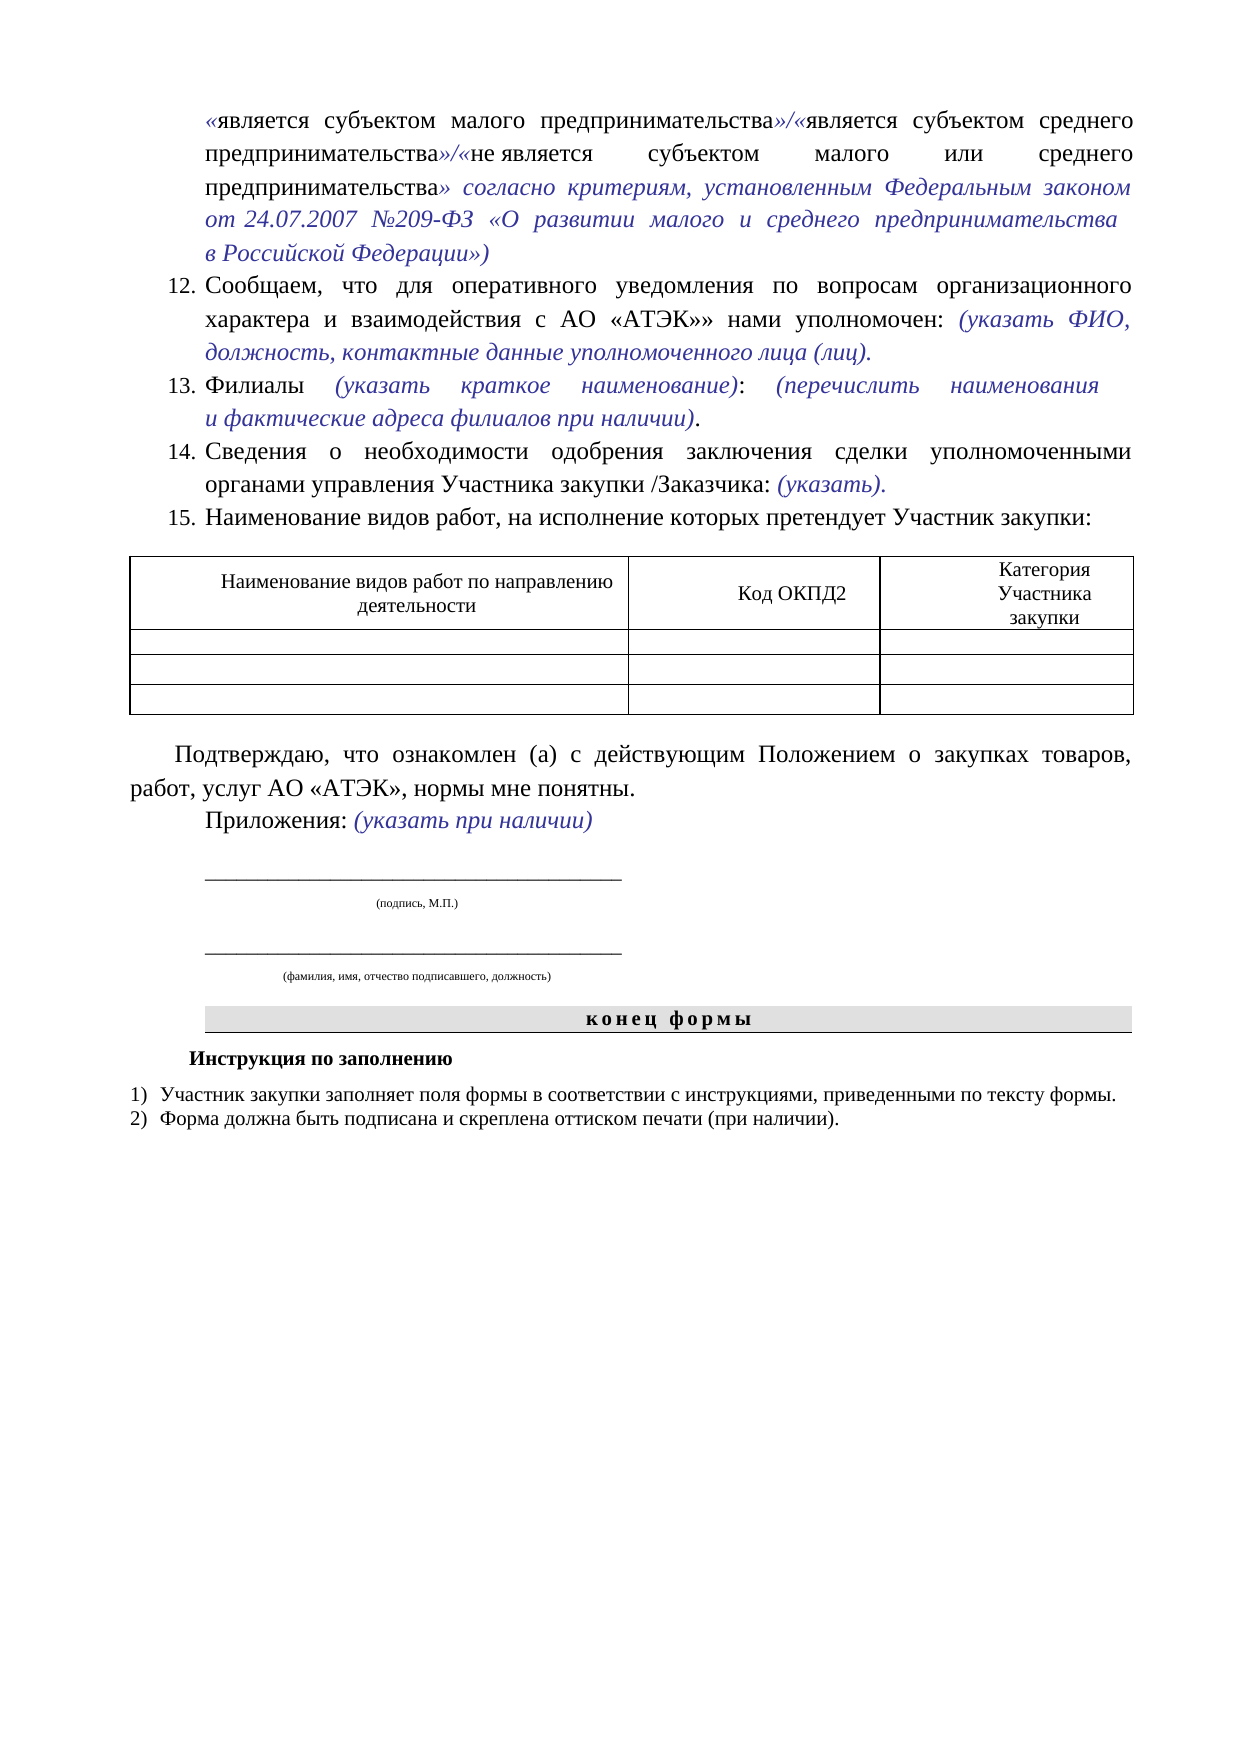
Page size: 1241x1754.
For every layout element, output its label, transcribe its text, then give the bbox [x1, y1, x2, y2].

text конец формы [205, 1006, 1132, 1032]
list Сведения о необходимости одобрения заключения сделки уполномоченными органами управления Участника закупки /Заказчика: (указать). [167, 436, 1132, 497]
list Форма должна быть подписана и скреплена оттиском печати (при наличии). [130, 1106, 1134, 1130]
text Инструкция по заполнению [130, 1045, 1134, 1069]
text ________________________________________ [205, 933, 629, 957]
table_cell [881, 685, 1133, 713]
table_header Код ОКПД2 [629, 557, 879, 629]
list Приложения: (указать при наличии) [205, 806, 1132, 834]
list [167, 106, 1134, 266]
list Участник закупки заполняет поля формы в соответствии с инструкциями, приведенными по тексту формы. [130, 1082, 1134, 1106]
text (подпись, М.П.) [205, 896, 629, 920]
table_cell [131, 630, 628, 654]
table_cell [131, 655, 628, 684]
table_cell [131, 685, 628, 713]
table_cell [881, 630, 1133, 654]
table_cell [881, 655, 1133, 684]
text (фамилия, имя, отчество подписавшего, должность) [205, 969, 629, 993]
text ________________________________________ [205, 859, 629, 883]
list Наименование видов работ, на исполнение которых претендует Участник закупки: [167, 502, 1132, 531]
list Сообщаем, что для оперативного уведомления по вопросам организационного характера и взаимодействия с АО «АТЭК»» нами уполномочен: (указать ФИО, должность, контактные данные уполномоченного лица (лиц). [167, 271, 1132, 365]
table_cell [629, 630, 879, 654]
table_cell [629, 655, 879, 684]
table_cell [629, 685, 879, 713]
table_header Категория Участника закупки [881, 557, 1133, 629]
table_header Наименование видов работ по направлению деятельности [131, 557, 628, 629]
list Филиалы (указать краткое наименование): (перечислить наименования и фактические адреса филиалов при наличии). [167, 370, 1132, 431]
list Подтверждаю, что ознакомлен (а) с действующим Положением о закупках товаров, работ, услуг АО «АТЭК», нормы мне понятны. [130, 739, 1132, 801]
